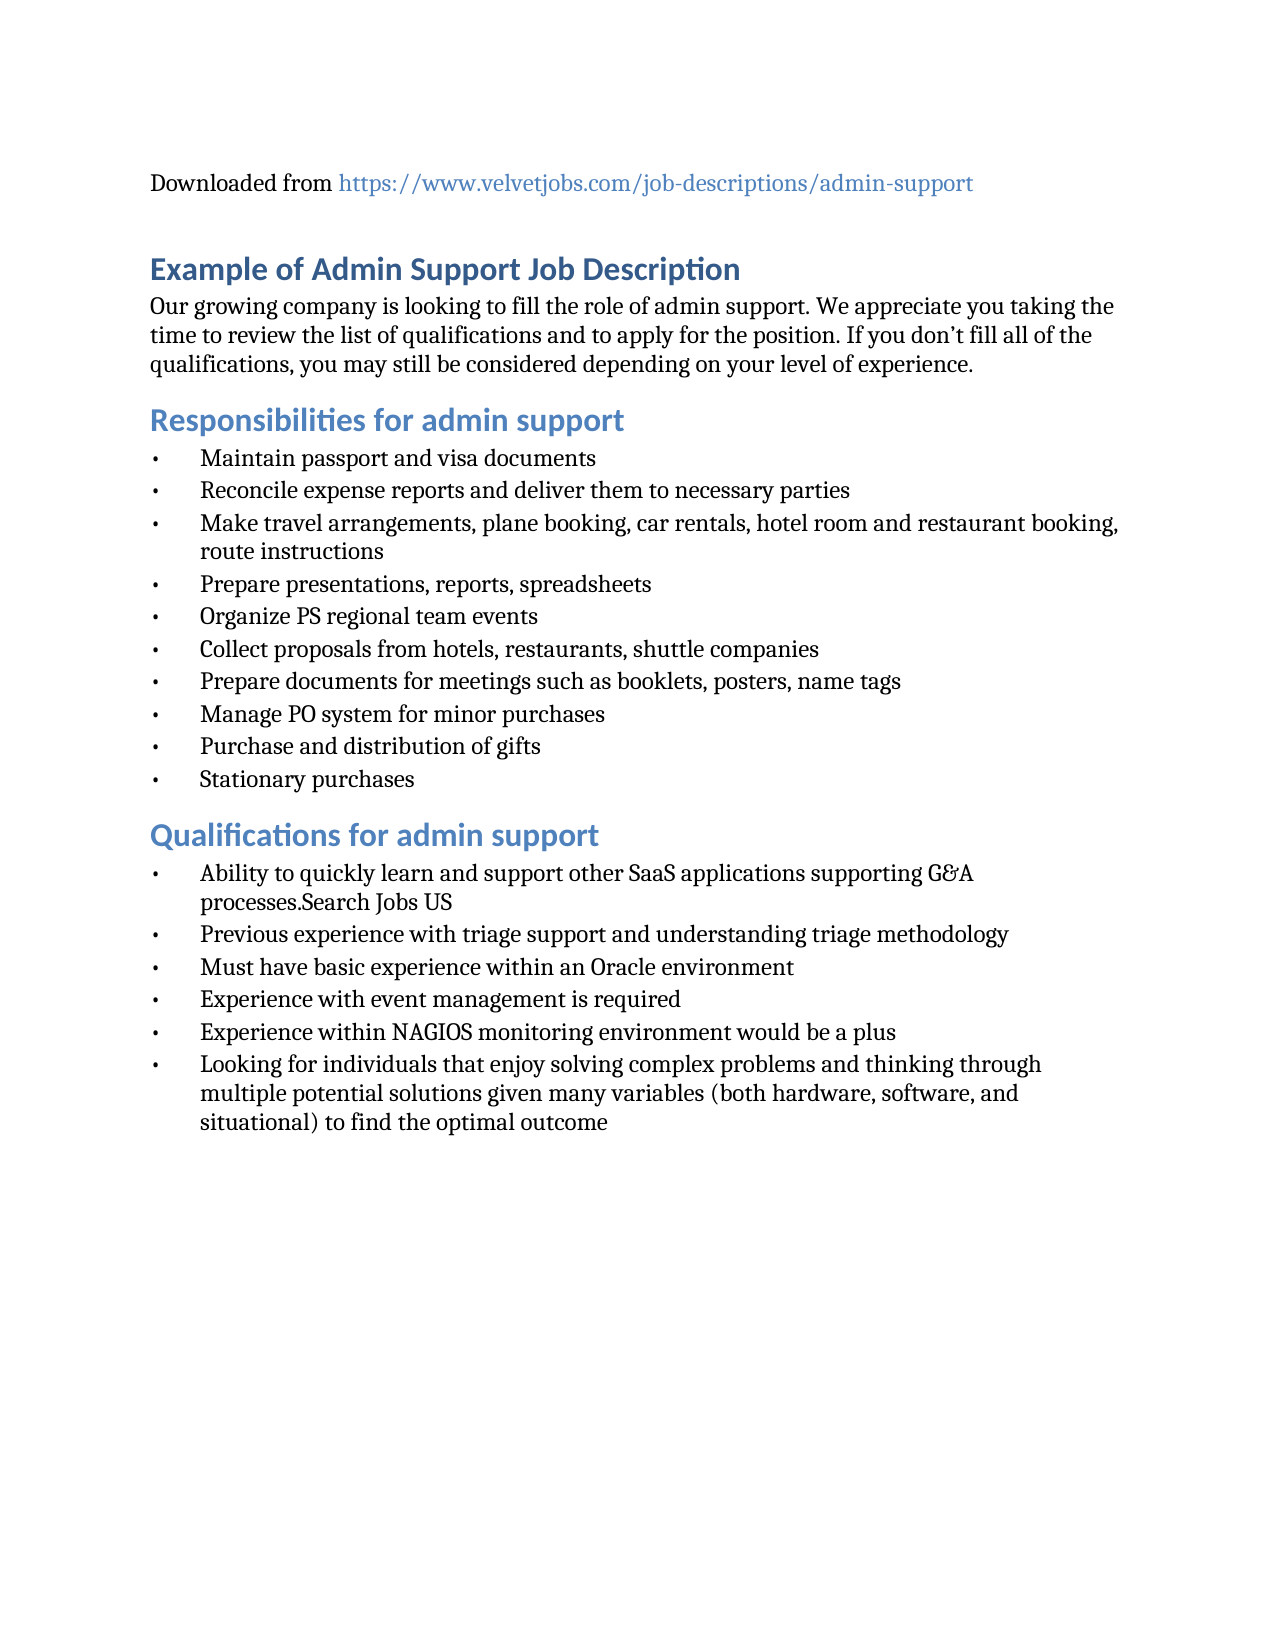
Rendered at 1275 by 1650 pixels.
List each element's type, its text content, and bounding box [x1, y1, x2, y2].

subtitle Responsibilities for admin support [150, 399, 1125, 440]
list Organize PS regional team events [150, 602, 1125, 631]
list Reconcile expense reports and deliver them to necessary parties [150, 476, 1125, 505]
list Previous experience with triage support and understanding triage methodology [150, 920, 1125, 949]
list Experience with event management is required [150, 985, 1125, 1014]
list Make travel arrangements, plane booking, car rentals, hotel room and restaurant booking, route instructions [150, 508, 1125, 566]
list Prepare presentations, reports, spreadsheets [150, 570, 1125, 598]
list Stationary purchases [150, 765, 1125, 793]
text Downloaded from https://www.velvetjobs.com/job-descriptions/admin-support [150, 169, 1125, 197]
list Must have basic experience within an Oracle environment [150, 953, 1125, 981]
list Looking for individuals that enjoy solving complex problems and thinking through multiple potential solutions given many variables (both hardware, software, and situational) to find the optimal outcome [150, 1050, 1125, 1136]
list Purchase and distribution of gifts [150, 732, 1125, 761]
list Manage PO system for minor purchases [150, 700, 1125, 728]
subtitle Example of Admin Support Job Description [150, 247, 1125, 288]
list Ability to quickly learn and support other SaaS applications supporting G&A processes.Search Jobs US [150, 859, 1125, 916]
list Experience within NAGIOS monitoring environment would be a plus [150, 1018, 1125, 1046]
list Maintain passport and visa documents [150, 443, 1125, 472]
subtitle Qualifications for admin support [150, 814, 1125, 855]
list Collect proposals from hotels, restaurants, shuttle companies [150, 635, 1125, 663]
list Prepare documents for meetings such as booklets, posters, name tags [150, 667, 1125, 696]
text Our growing company is looking to fill the role of admin support. We appreciate you taking the time to review the list of qualifications and to apply for the position. If you don’t fill all of the qualifications, you may still be considered depending on your level of experience. [150, 292, 1125, 378]
